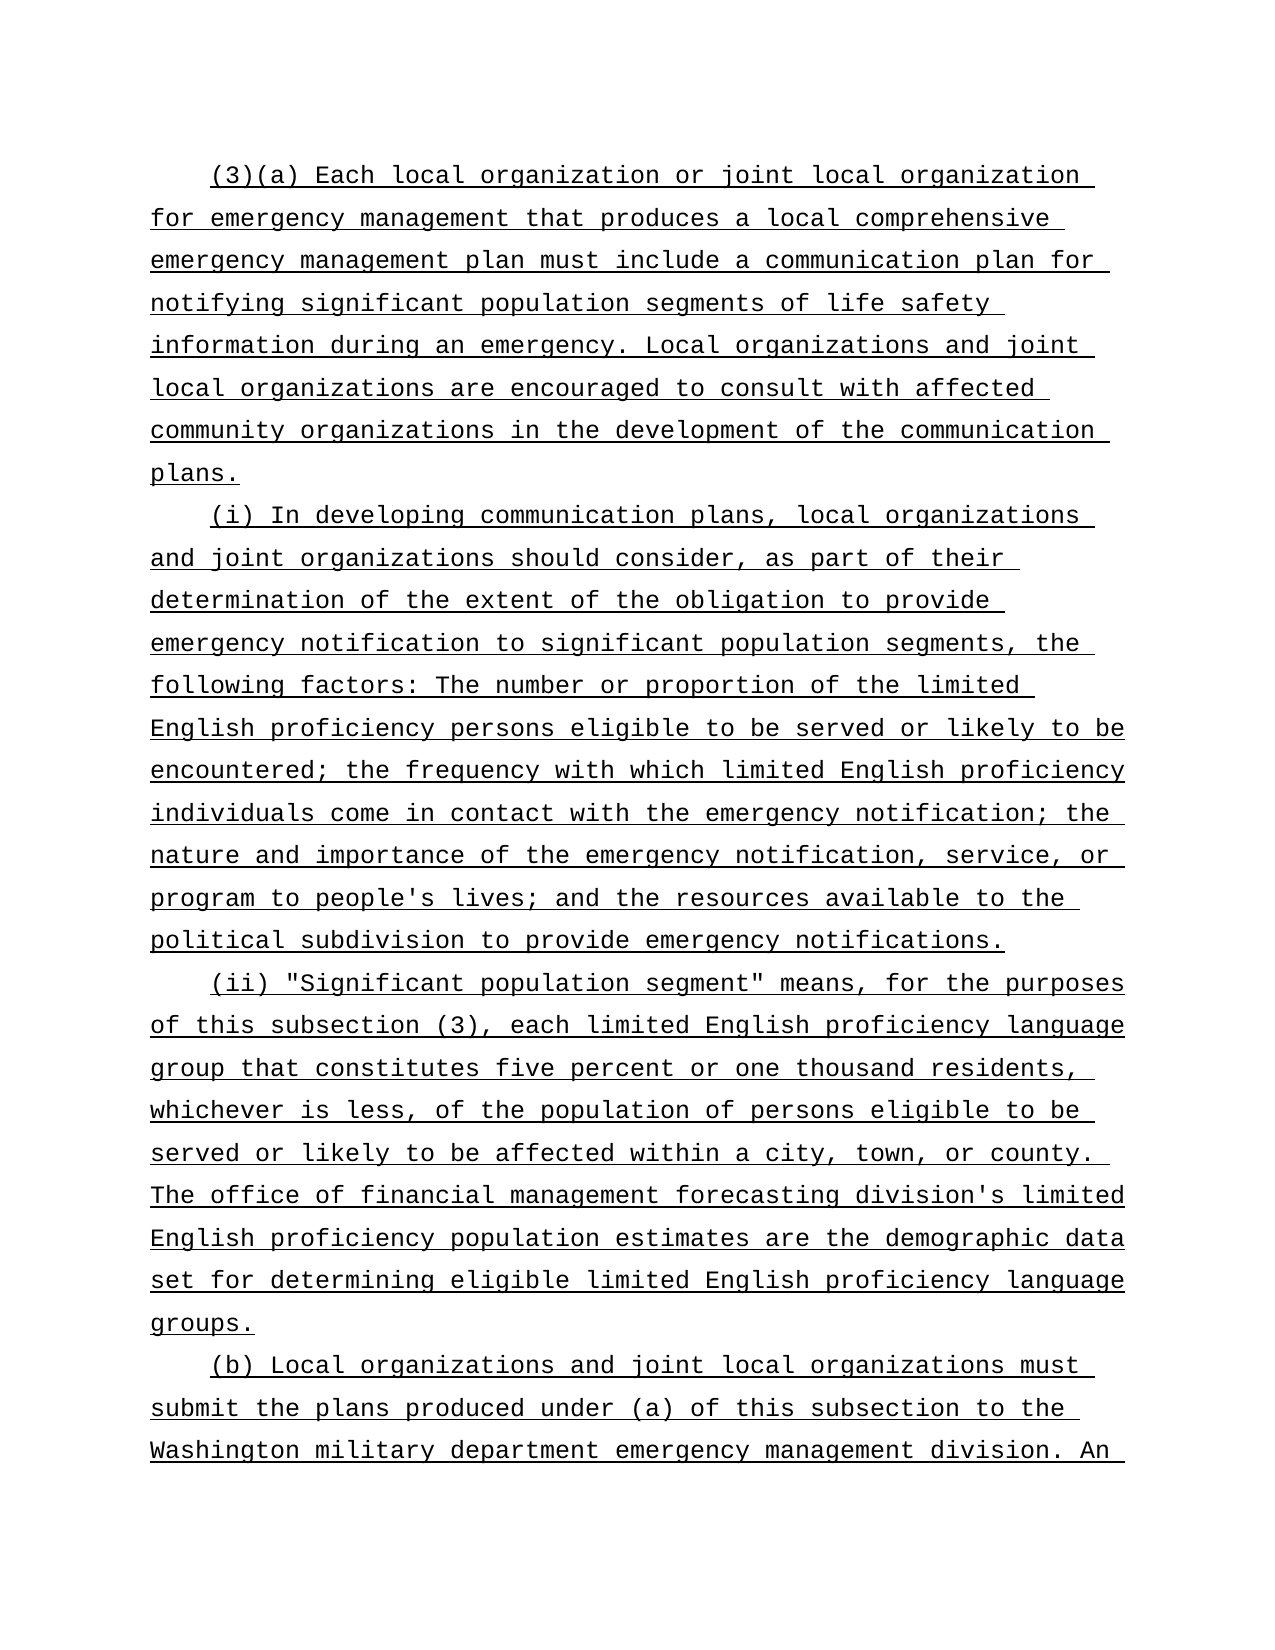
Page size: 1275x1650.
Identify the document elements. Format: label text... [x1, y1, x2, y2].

text (ii) "Significant population segment" means, for the purposes of this subsection (3), each limited English proficiency language group that constitutes five percent or one thousand residents, whichever is less, of the population of persons eligible to be served or likely to be affected within a city, town, or county. The office of financial management forecasting division's limited English proficiency population estimates are the demographic data set for determining eligible limited English proficiency language groups. [150, 957, 1125, 1036]
text (i) In developing communication plans, local organizations and joint organizations should consider, as part of their determination of the extent of the obligation to provide emergency notification to significant population segments, the following factors: The number or proportion of the limited English proficiency persons eligible to be served or likely to be encountered; the frequency with which limited English proficiency individuals come in contact with the emergency notification; the nature and importance of the emergency notification, service, or program to people's lives; and the resources available to the political subdivision to provide emergency notifications. [150, 868, 1125, 957]
text (ii) "Significant population segment" means, for the purposes of this subsection (3), each limited English proficiency language group that constitutes five percent or one thousand residents, whichever is less, of the population of persons eligible to be served or likely to be affected within a city, town, or county. The office of financial management forecasting division's limited English proficiency population estimates are the demographic data set for determining eligible limited English proficiency language groups. [150, 1208, 1125, 1249]
text (ii) "Significant population segment" means, for the purposes of this subsection (3), each limited English proficiency language group that constitutes five percent or one thousand residents, whichever is less, of the population of persons eligible to be served or likely to be affected within a city, town, or county. The office of financial management forecasting division's limited English proficiency population estimates are the demographic data set for determining eligible limited English proficiency language groups. [150, 1293, 1125, 1340]
text (ii) "Significant population segment" means, for the purposes of this subsection (3), each limited English proficiency language group that constitutes five percent or one thousand residents, whichever is less, of the population of persons eligible to be served or likely to be affected within a city, town, or county. The office of financial management forecasting division's limited English proficiency population estimates are the demographic data set for determining eligible limited English proficiency language groups. [150, 1250, 1125, 1291]
text (i) In developing communication plans, local organizations and joint organizations should consider, as part of their determination of the extent of the obligation to provide emergency notification to significant population segments, the following factors: The number or proportion of the limited English proficiency persons eligible to be served or likely to be encountered; the frequency with which limited English proficiency individuals come in contact with the emergency notification; the nature and importance of the emergency notification, service, or program to people's lives; and the resources available to the political subdivision to provide emergency notifications. [150, 490, 1125, 739]
text (3)(a) Each local organization or joint local organization for emergency management that produces a local comprehensive emergency management plan must include a communication plan for notifying significant population segments of life safety information during an emergency. Local organizations and joint local organizations are encouraged to consult with affected community organizations in the development of the communication plans. [150, 150, 1125, 490]
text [150, 1340, 1125, 1461]
text (ii) "Significant population segment" means, for the purposes of this subsection (3), each limited English proficiency language group that constitutes five percent or one thousand residents, whichever is less, of the population of persons eligible to be served or likely to be affected within a city, town, or county. The office of financial management forecasting division's limited English proficiency population estimates are the demographic data set for determining eligible limited English proficiency language groups. [150, 1038, 1125, 1206]
